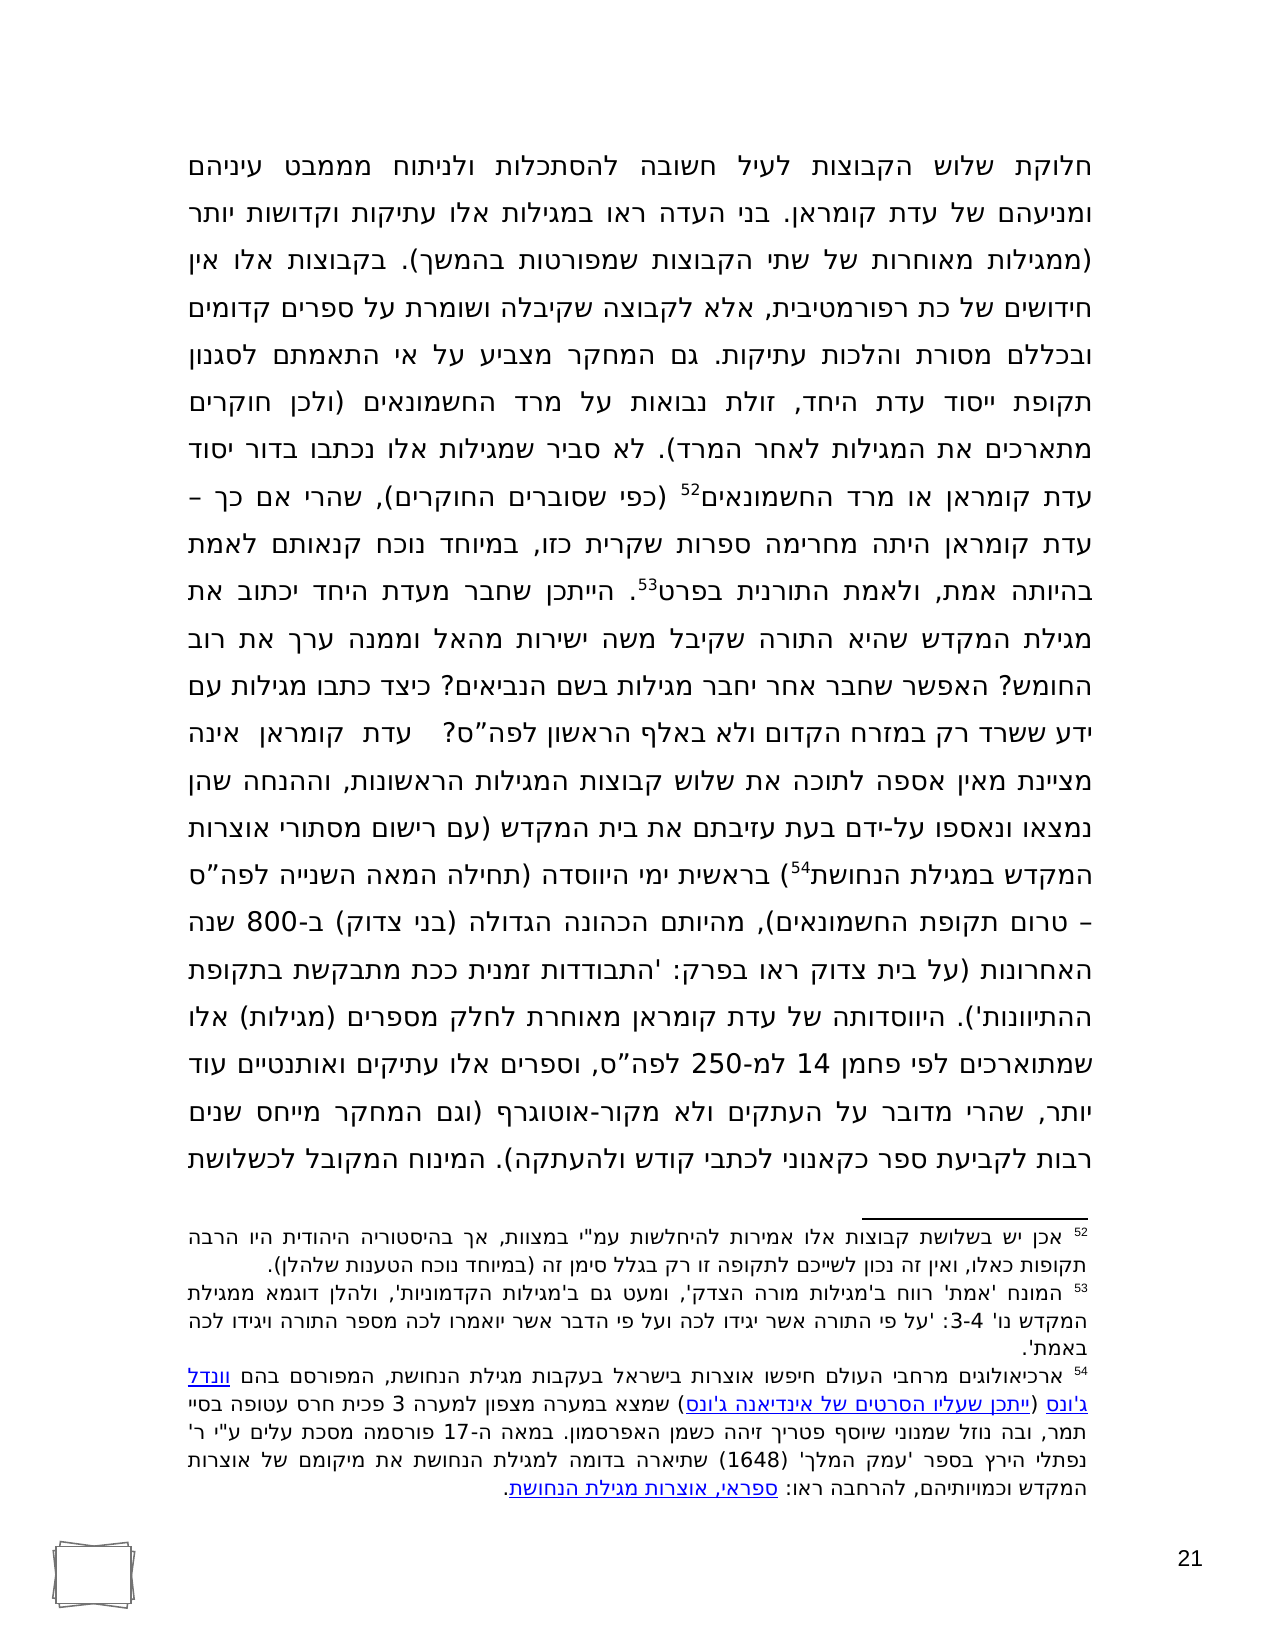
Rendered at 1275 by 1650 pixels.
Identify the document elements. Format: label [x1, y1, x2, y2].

text [187, 150, 1093, 1175]
